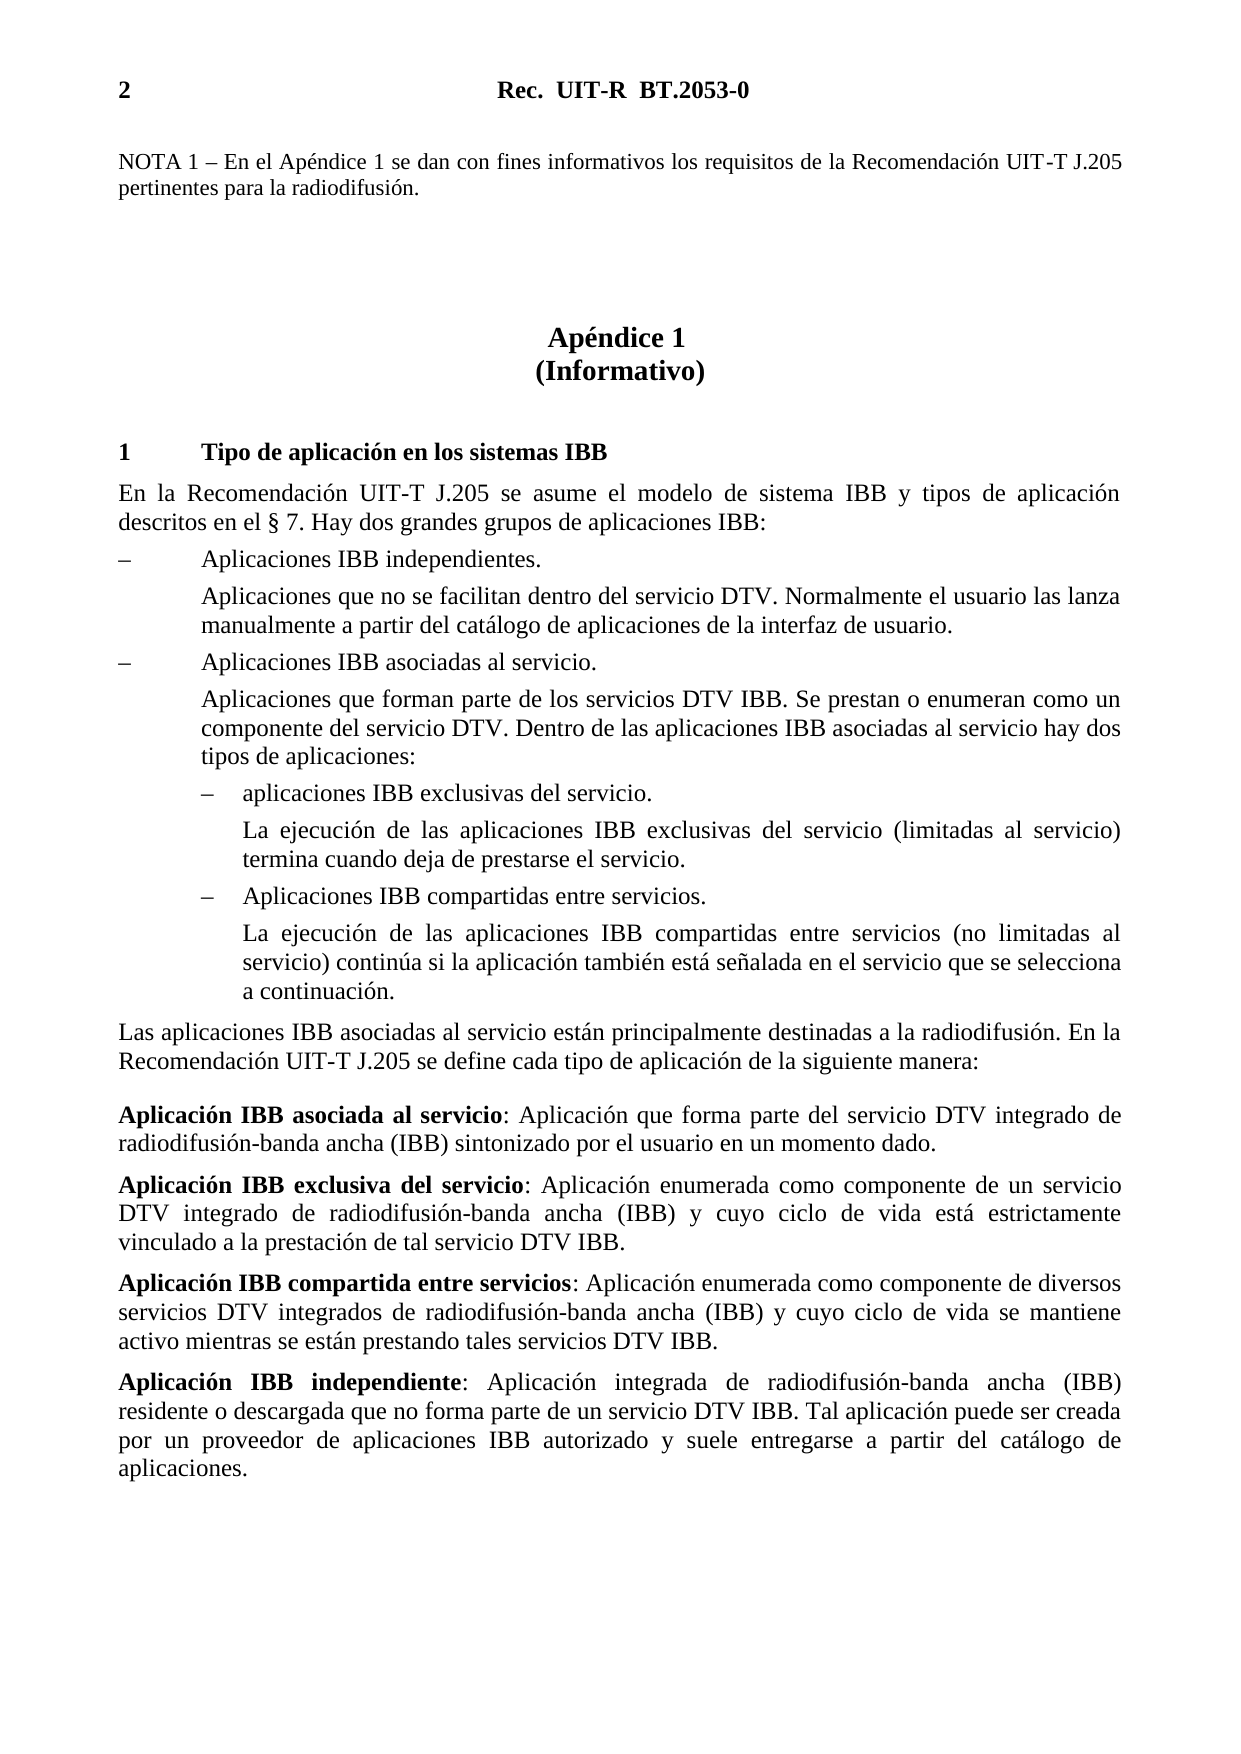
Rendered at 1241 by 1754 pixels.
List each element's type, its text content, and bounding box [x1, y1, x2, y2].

text Aplicación IBB exclusiva del servicio: Aplicación enumerada como componente de un servicio DTV integrado de radiodifusión-banda ancha (IBB) y cuyo ciclo de vida está estrictamente vinculado a la prestación de tal servicio DTV IBB. [118, 1170, 1122, 1256]
text – Aplicaciones IBB independientes. [118, 544, 1122, 573]
text Aplicaciones que forman parte de los servicios DTV IBB. Se prestan o enumeran como un componente del servicio DTV. Dentro de las aplicaciones IBB asociadas al servicio hay dos tipos de aplicaciones: [118, 684, 1122, 770]
title Apéndice 1 (Informativo) [118, 320, 1122, 387]
text En la Recomendación UIT-T J.205 se asume el modelo de sistema IBB y tipos de aplicación descritos en el § 7. Hay dos grandes grupos de aplicaciones IBB: [118, 478, 1122, 536]
text Aplicación IBB compartida entre servicios: Aplicación enumerada como componente de diversos servicios DTV integrados de radiodifusión-banda ancha (IBB) y cuyo ciclo de vida se mantiene activo mientras se están prestando tales servicios DTV IBB. [118, 1268, 1122, 1355]
text Aplicación IBB asociada al servicio: Aplicación que forma parte del servicio DTV integrado de radiodifusión-banda ancha (IBB) sintonizado por el usuario en un momento dado. [118, 1100, 1122, 1157]
text La ejecución de las aplicaciones IBB exclusivas del servicio (limitadas al servicio) termina cuando deja de prestarse el servicio. [201, 816, 1122, 873]
text Aplicación IBB independiente: Aplicación integrada de radiodifusión-banda ancha (IBB) residente o descargada que no forma parte de un servicio DTV IBB. Tal aplicación puede ser creada por un proveedor de aplicaciones IBB autorizado y suele entregarse a partir del catálogo de aplicaciones. [118, 1367, 1122, 1482]
text Aplicaciones que no se facilitan dentro del servicio DTV. Normalmente el usuario las lanza manualmente a partir del catálogo de aplicaciones de la interfaz de usuario. [118, 581, 1122, 638]
text NOTA 1 – En el Apéndice 1 se dan con fines informativos los requisitos de la Recomendación UIT-T J.205 pertinentes para la radiodifusión. [118, 148, 1122, 200]
subtitle 1 Tipo de aplicación en los sistemas IBB [118, 437, 1122, 466]
text La ejecución de las aplicaciones IBB compartidas entre servicios (no limitadas al servicio) continúa si la aplicación también está señalada en el servicio que se selecciona a continuación. [201, 918, 1122, 1005]
text – Aplicaciones IBB asociadas al servicio. [118, 647, 1122, 676]
text – aplicaciones IBB exclusivas del servicio. [201, 778, 1122, 807]
text Las aplicaciones IBB asociadas al servicio están principalmente destinadas a la radiodifusión. En la Recomendación UIT-T J.205 se define cada tipo de aplicación de la siguiente manera: [118, 1017, 1122, 1075]
text – Aplicaciones IBB compartidas entre servicios. [201, 881, 1122, 910]
